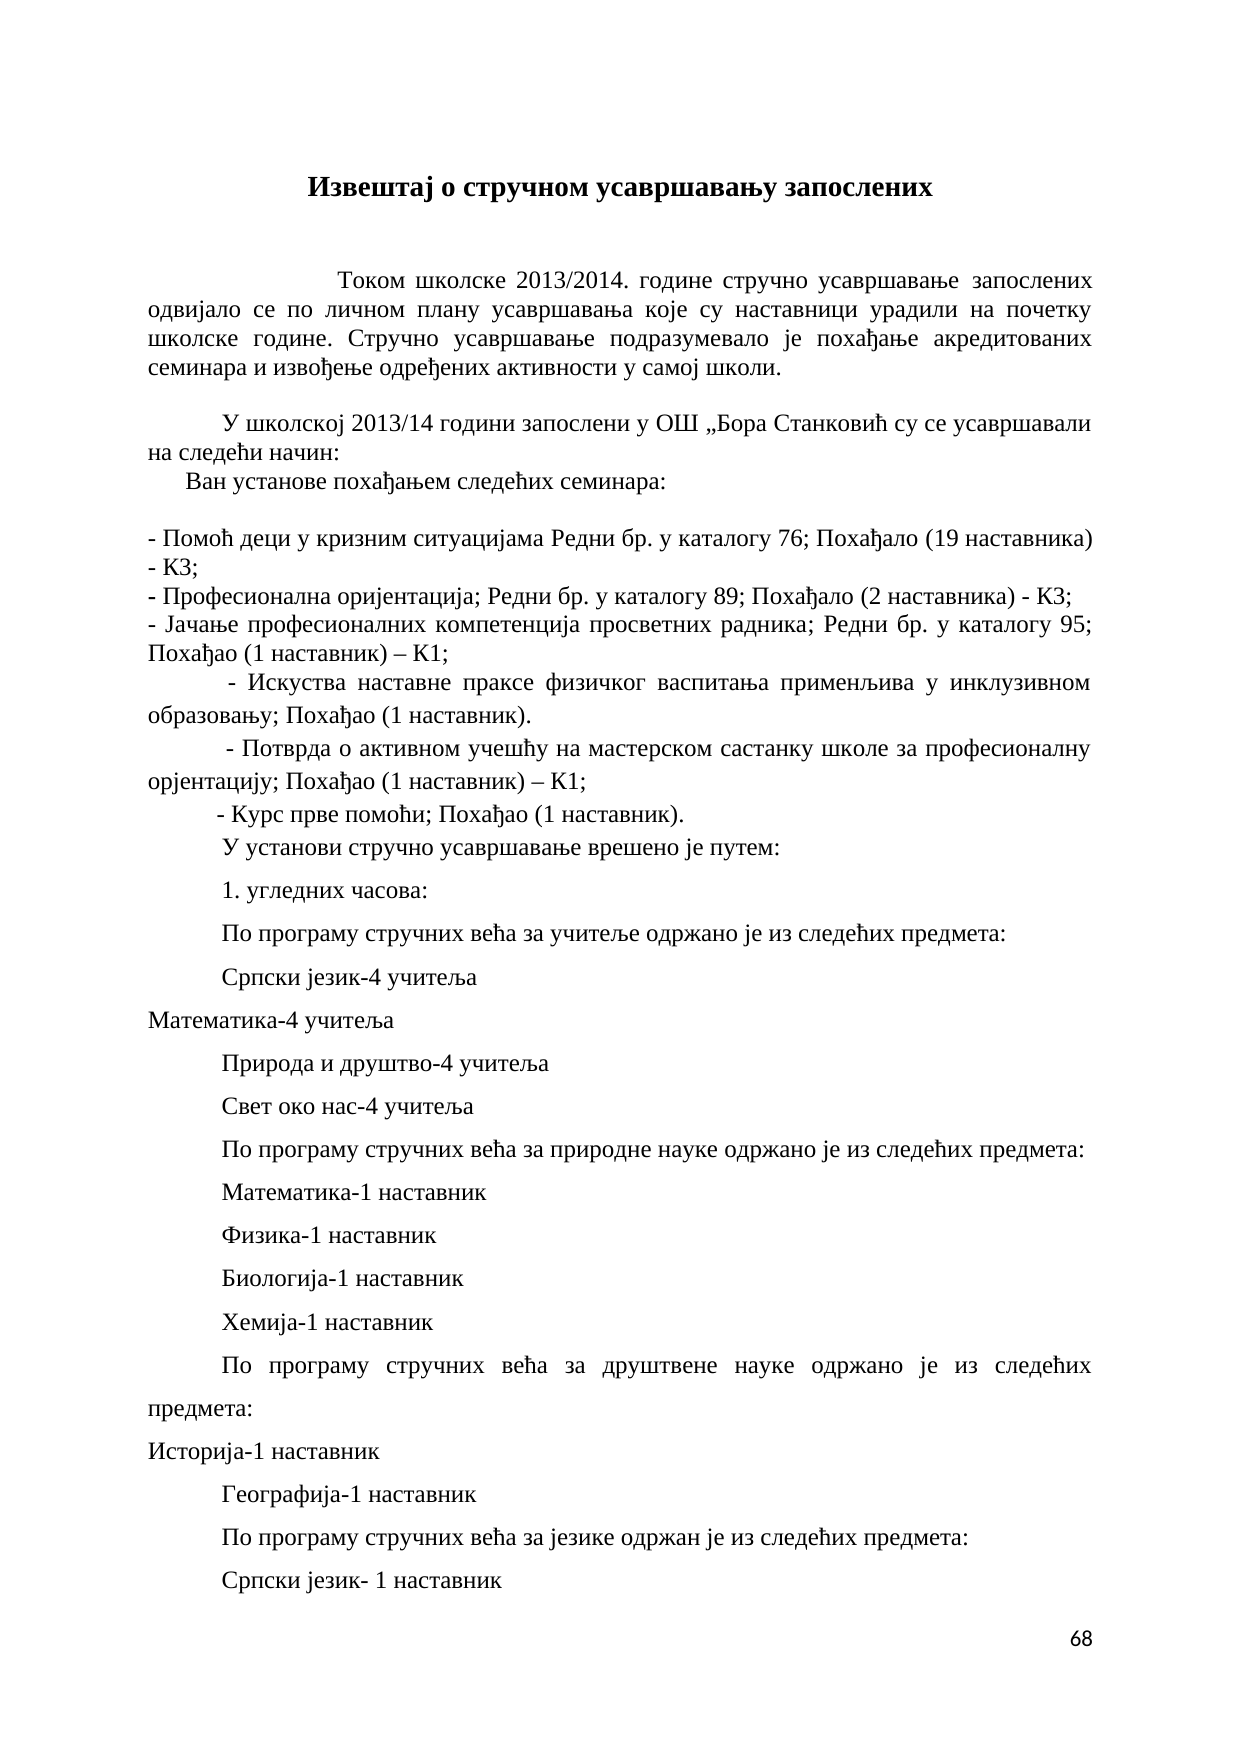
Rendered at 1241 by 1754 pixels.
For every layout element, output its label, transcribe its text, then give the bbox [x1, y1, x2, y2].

text Физика-1 наставник [148, 1220, 1093, 1249]
text Српски језик-4 учитеља [148, 962, 1093, 990]
text Биологија-1 наставник [148, 1263, 1093, 1292]
text - Помоћ деци у кризним ситуацијама Редни бр. у каталогу 76; Похађало (19 наставника) - К3; [148, 523, 1093, 581]
text У установи стручно усавршавање врешено је путем: [148, 832, 1093, 861]
text - Курс прве помоћи; Похађао (1 наставник). [148, 799, 1093, 828]
text По програму стручних већа за друштвене науке одржано је из следећих предмета: [148, 1350, 1093, 1422]
text Хемија-1 наставник [148, 1307, 1093, 1335]
text Српски језик- 1 наставник [148, 1565, 1093, 1594]
text Географија-1 наставник [148, 1479, 1093, 1508]
text - Потврда о активном учешћу на мастерском састанку школе за професионалну орјентацију; Похађао (1 наставник) – К1; [148, 733, 1093, 795]
text - Јачање професионалних компетенција просветних радника; Редни бр. у каталогу 95; Похађао (1 наставник) – К1; [148, 609, 1093, 667]
text Свет око нас-4 учитеља [148, 1091, 1093, 1120]
text Током школске 2013/2014. године стручно усавршавање запослених одвијало се по личном плану усавршавања које су наставници урадили на почетку школске године. Стручно усавршавање подразумевало је похађање акредитованих семинара и извођење одређених активности у самој школи. [148, 265, 1093, 380]
text 1. угледних часова: [148, 875, 1093, 904]
text - Професионална оријентација; Редни бр. у каталогу 89; Похађало (2 наставника) - К3; [148, 581, 1093, 609]
text Математика-1 наставник [148, 1177, 1093, 1206]
text Историја-1 наставник [148, 1436, 1093, 1465]
text Ван установе похађањем следећих семинара: [148, 466, 1093, 494]
text По програму стручних већа за природне науке одржано је из следећих предмета: [148, 1134, 1093, 1163]
text - Искуства наставне праксе физичког васпитања применљива у инклузивном образовању; Похађао (1 наставник). [148, 667, 1093, 729]
text По програму стручних већа за учитеље одржано је из следећих предмета: [148, 918, 1093, 947]
text По програму стручних већа за језике одржан је из следећих предмета: [148, 1522, 1093, 1551]
text Извештај о стручном усавршавању запослених [148, 169, 1093, 203]
text У школској 2013/14 години запослени у ОШ „Бора Станковић су се усавршавали на следећи начин: [148, 408, 1093, 466]
text Математика-4 учитеља [148, 1005, 1093, 1033]
text Природа и друштво-4 учитеља [148, 1048, 1093, 1077]
